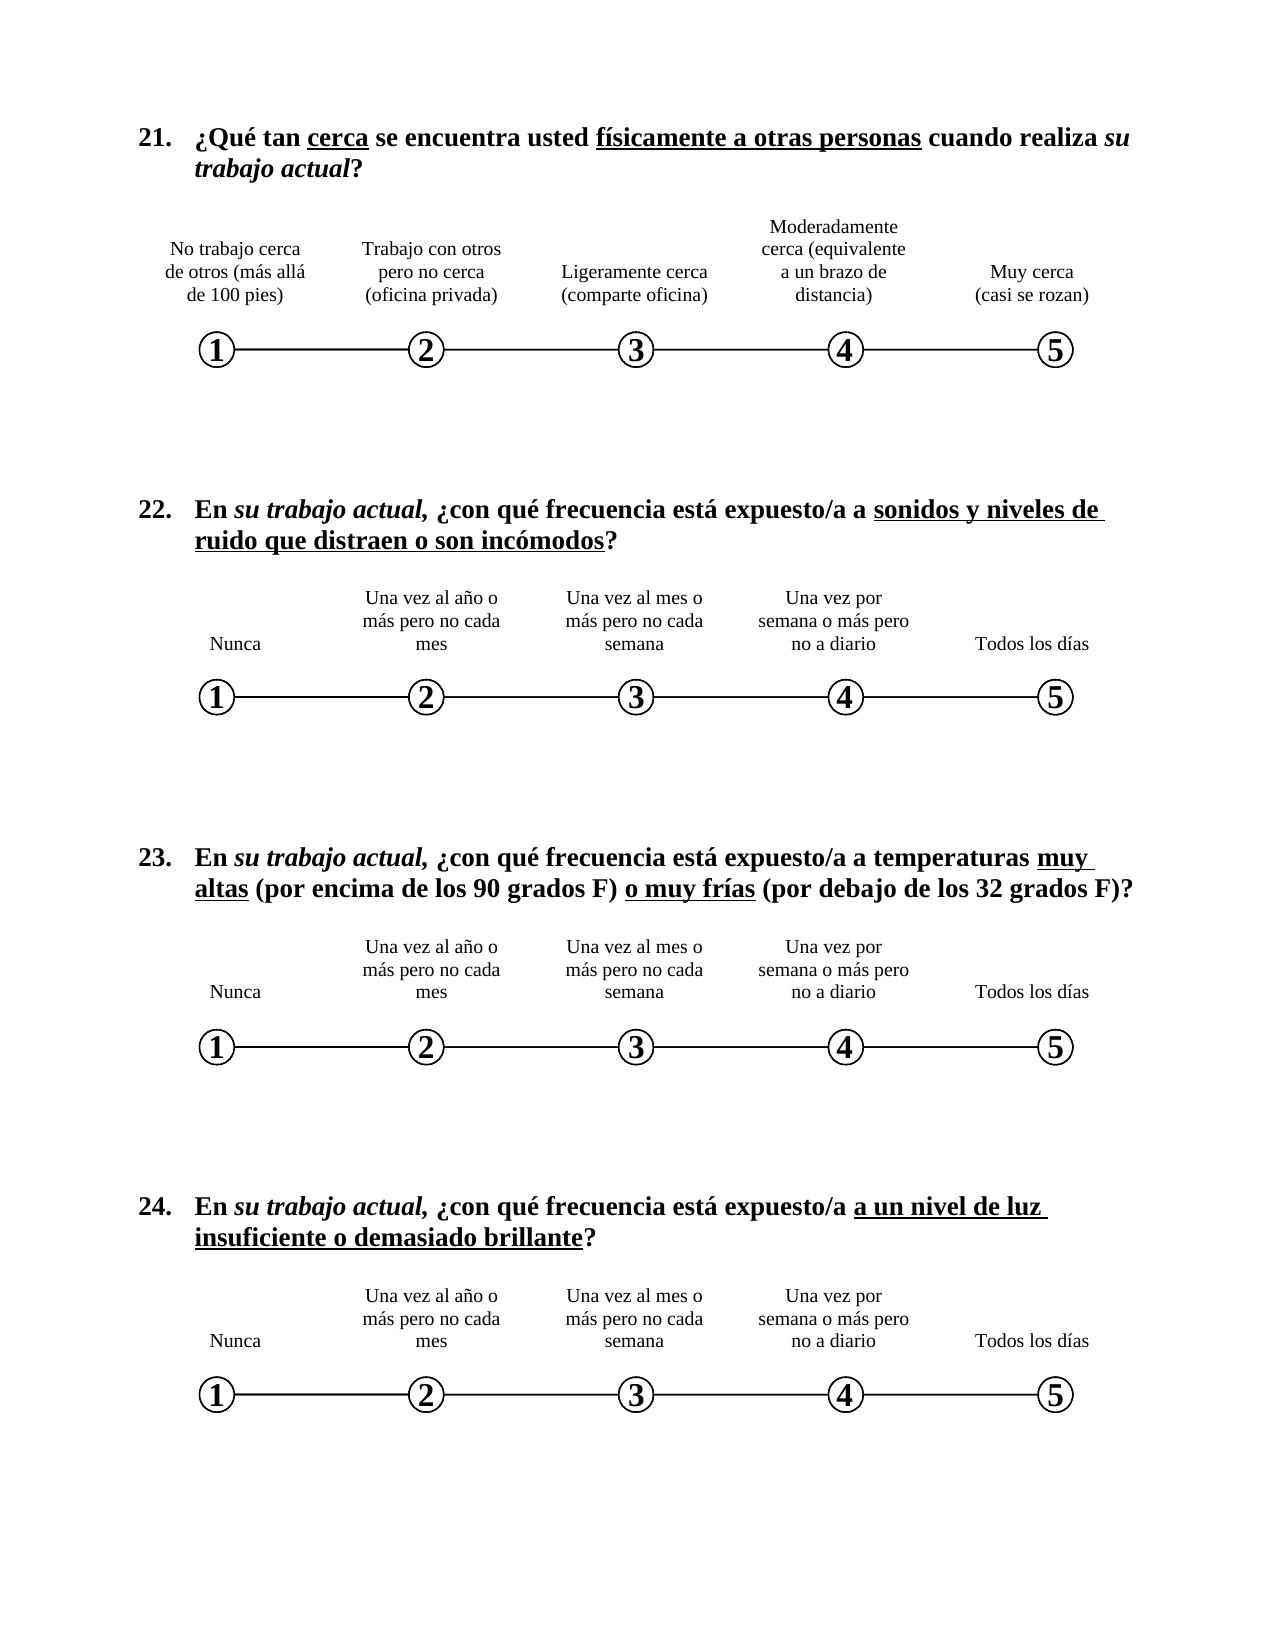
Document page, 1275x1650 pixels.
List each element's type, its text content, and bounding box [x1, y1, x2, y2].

text 21. ¿Qué tan cerca se encuentra usted físicamente a otras personas cuando realiza su trabajo actual? [138, 121, 1137, 183]
table_header Todos los días [933, 935, 1131, 1003]
text 22. En su trabajo actual, ¿con qué frecuencia está expuesto/a a sonidos y niveles de ruido que distraen o son incómodos? [138, 493, 1137, 555]
table_header Una vez al año o más pero no cada mes [328, 1284, 534, 1352]
table_header Una vez al mes o más pero no cada semana [534, 586, 734, 654]
table_header Una vez por semana o más pero no a diario [734, 586, 933, 654]
table_header Una vez al mes o más pero no cada semana [534, 935, 734, 1003]
table_header Trabajo con otros pero no cerca (oficina privada) [328, 215, 534, 306]
table_header Todos los días [933, 1284, 1131, 1352]
table_header Una vez al año o más pero no cada mes [328, 935, 534, 1003]
table_header Nunca [142, 935, 328, 1003]
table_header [734, 1284, 933, 1352]
table_header Nunca [142, 586, 328, 654]
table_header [534, 1284, 734, 1352]
table_header Una vez por semana o más pero no a diario [734, 935, 933, 1003]
text 24. En su trabajo actual, ¿con qué frecuencia está expuesto/a a un nivel de luz insuficiente o demasiado brillante? [138, 1190, 1137, 1252]
table_header Muy cerca (casi se rozan) [933, 215, 1131, 306]
table_header Una vez al año o más pero no cada mes [328, 586, 534, 654]
text 23. En su trabajo actual, ¿con qué frecuencia está expuesto/a a temperaturas muy altas (por encima de los 90 grados F) o muy frías (por debajo de los 32 grados F)? [138, 841, 1137, 904]
table_header Todos los días [933, 586, 1131, 654]
table_header Nunca [142, 1284, 328, 1352]
table_header Moderadamente cerca (equivalente a un brazo de distancia) [734, 215, 933, 306]
table_header No trabajo cerca de otros (más allá de 100 pies) [142, 215, 328, 306]
table_header Ligeramente cerca (comparte oficina) [534, 215, 734, 306]
